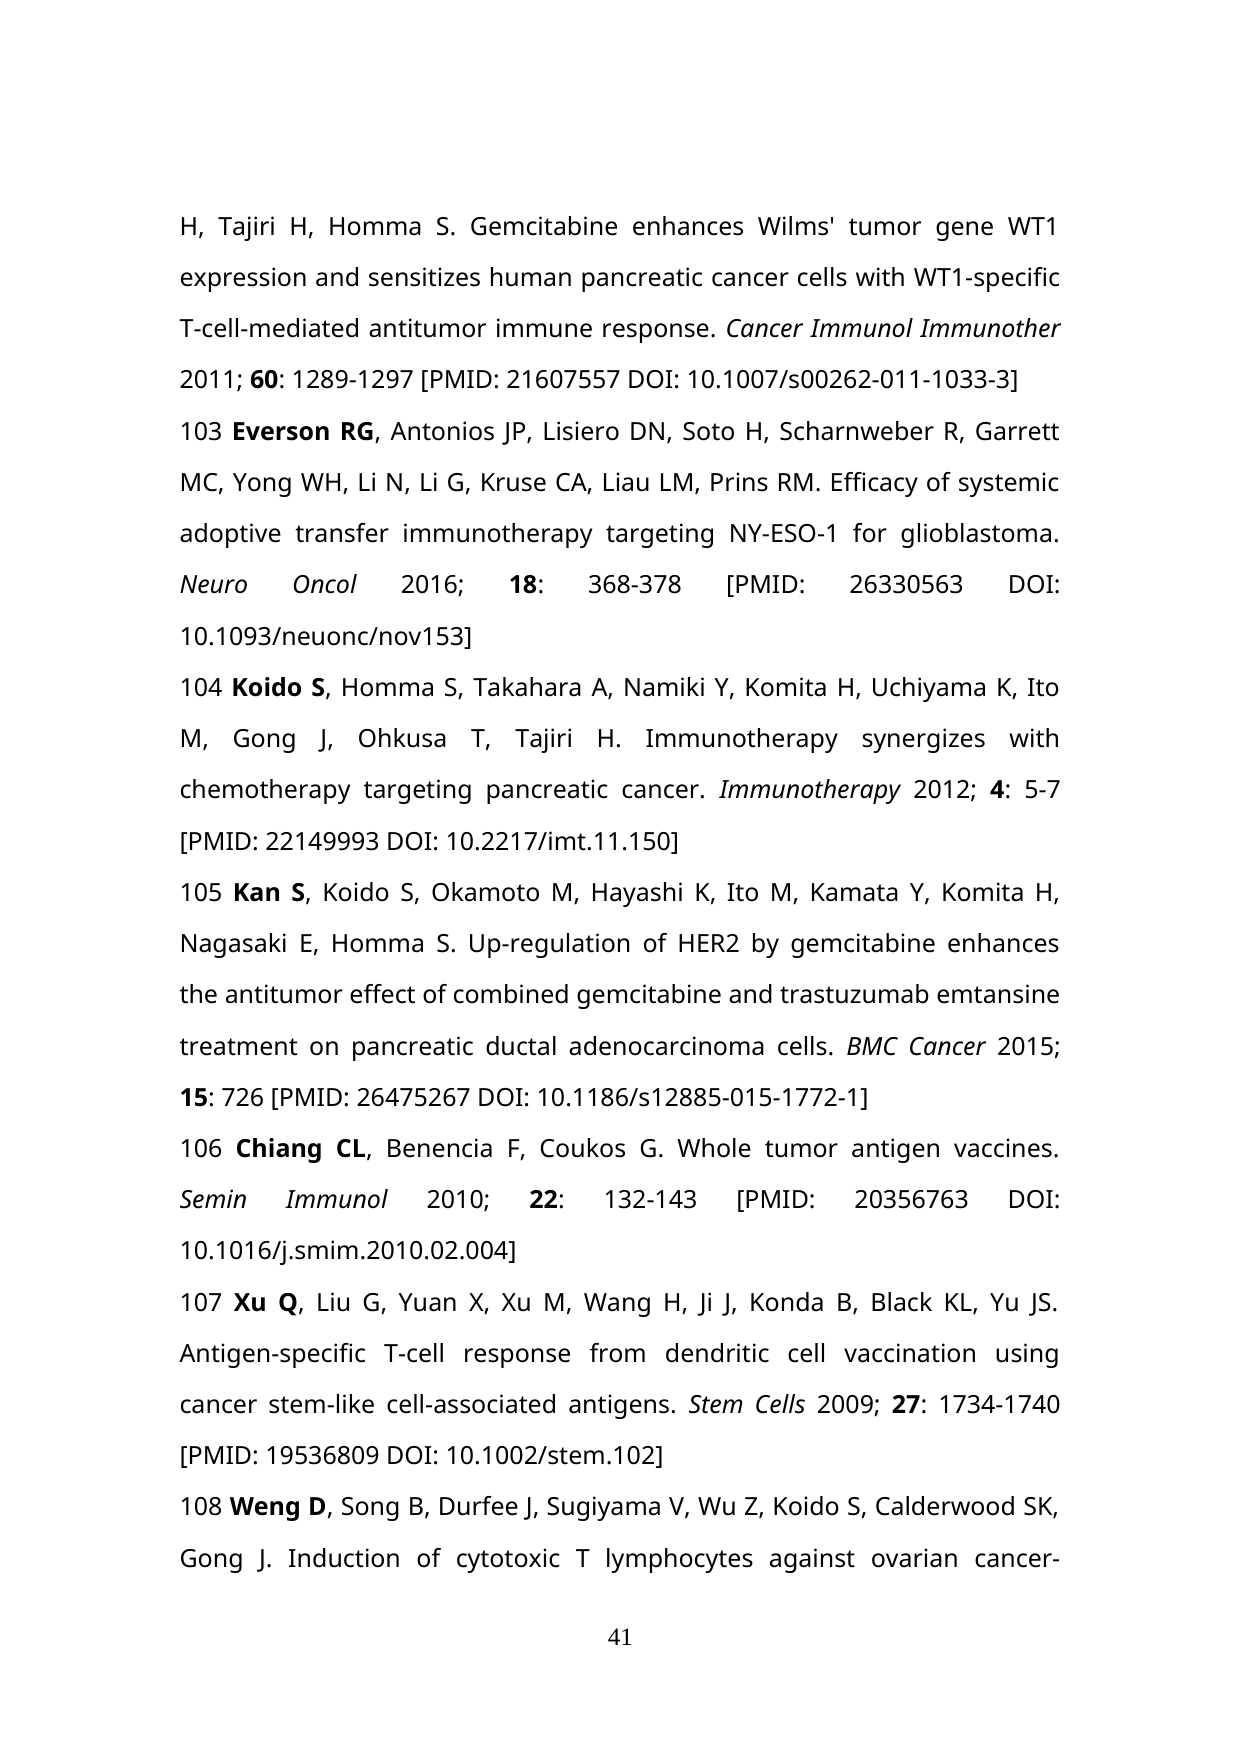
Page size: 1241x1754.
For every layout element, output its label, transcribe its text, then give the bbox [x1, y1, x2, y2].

text 107 Xu Q, Liu G, Yuan X, Xu M, Wang H, Ji J, Konda B, Black KL, Yu JS. Antigen-specific T-cell response from dendritic cell vaccination using cancer stem-like cell-associated antigens. Stem Cells 2009; 27: 1734-1740 [PMID: 19536809 DOI: 10.1002/stem.102] [179, 1284, 1061, 1472]
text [179, 1489, 1061, 1574]
text 105 Kan S, Koido S, Okamoto M, Hayashi K, Ito M, Kamata Y, Komita H, Nagasaki E, Homma S. Up-regulation of HER2 by gemcitabine enhances the antitumor effect of combined gemcitabine and trastuzumab emtansine treatment on pancreatic ductal adenocarcinoma cells. BMC Cancer 2015; 15: 726 [PMID: 26475267 DOI: 10.1186/s12885-015-1772-1] [179, 874, 1061, 1113]
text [179, 208, 1061, 396]
text 104 Koido S, Homma S, Takahara A, Namiki Y, Komita H, Uchiyama K, Ito M, Gong J, Ohkusa T, Tajiri H. Immunotherapy synergizes with chemotherapy targeting pancreatic cancer. Immunotherapy 2012; 4: 5-7 [PMID: 22149993 DOI: 10.2217/imt.11.150] [179, 669, 1061, 857]
text 106 Chiang CL, Benencia F, Coukos G. Whole tumor antigen vaccines. Semin Immunol 2010; 22: 132-143 [PMID: 20356763 DOI: 10.1016/j.smim.2010.02.004] [179, 1131, 1061, 1267]
text 103 Everson RG, Antonios JP, Lisiero DN, Soto H, Scharnweber R, Garrett MC, Yong WH, Li N, Li G, Kruse CA, Liau LM, Prins RM. Efficacy of systemic adoptive transfer immunotherapy targeting NY-ESO-1 for glioblastoma. Neuro Oncol 2016; 18: 368-378 [PMID: 26330563 DOI: 10.1093/neuonc/nov153] [179, 413, 1061, 652]
